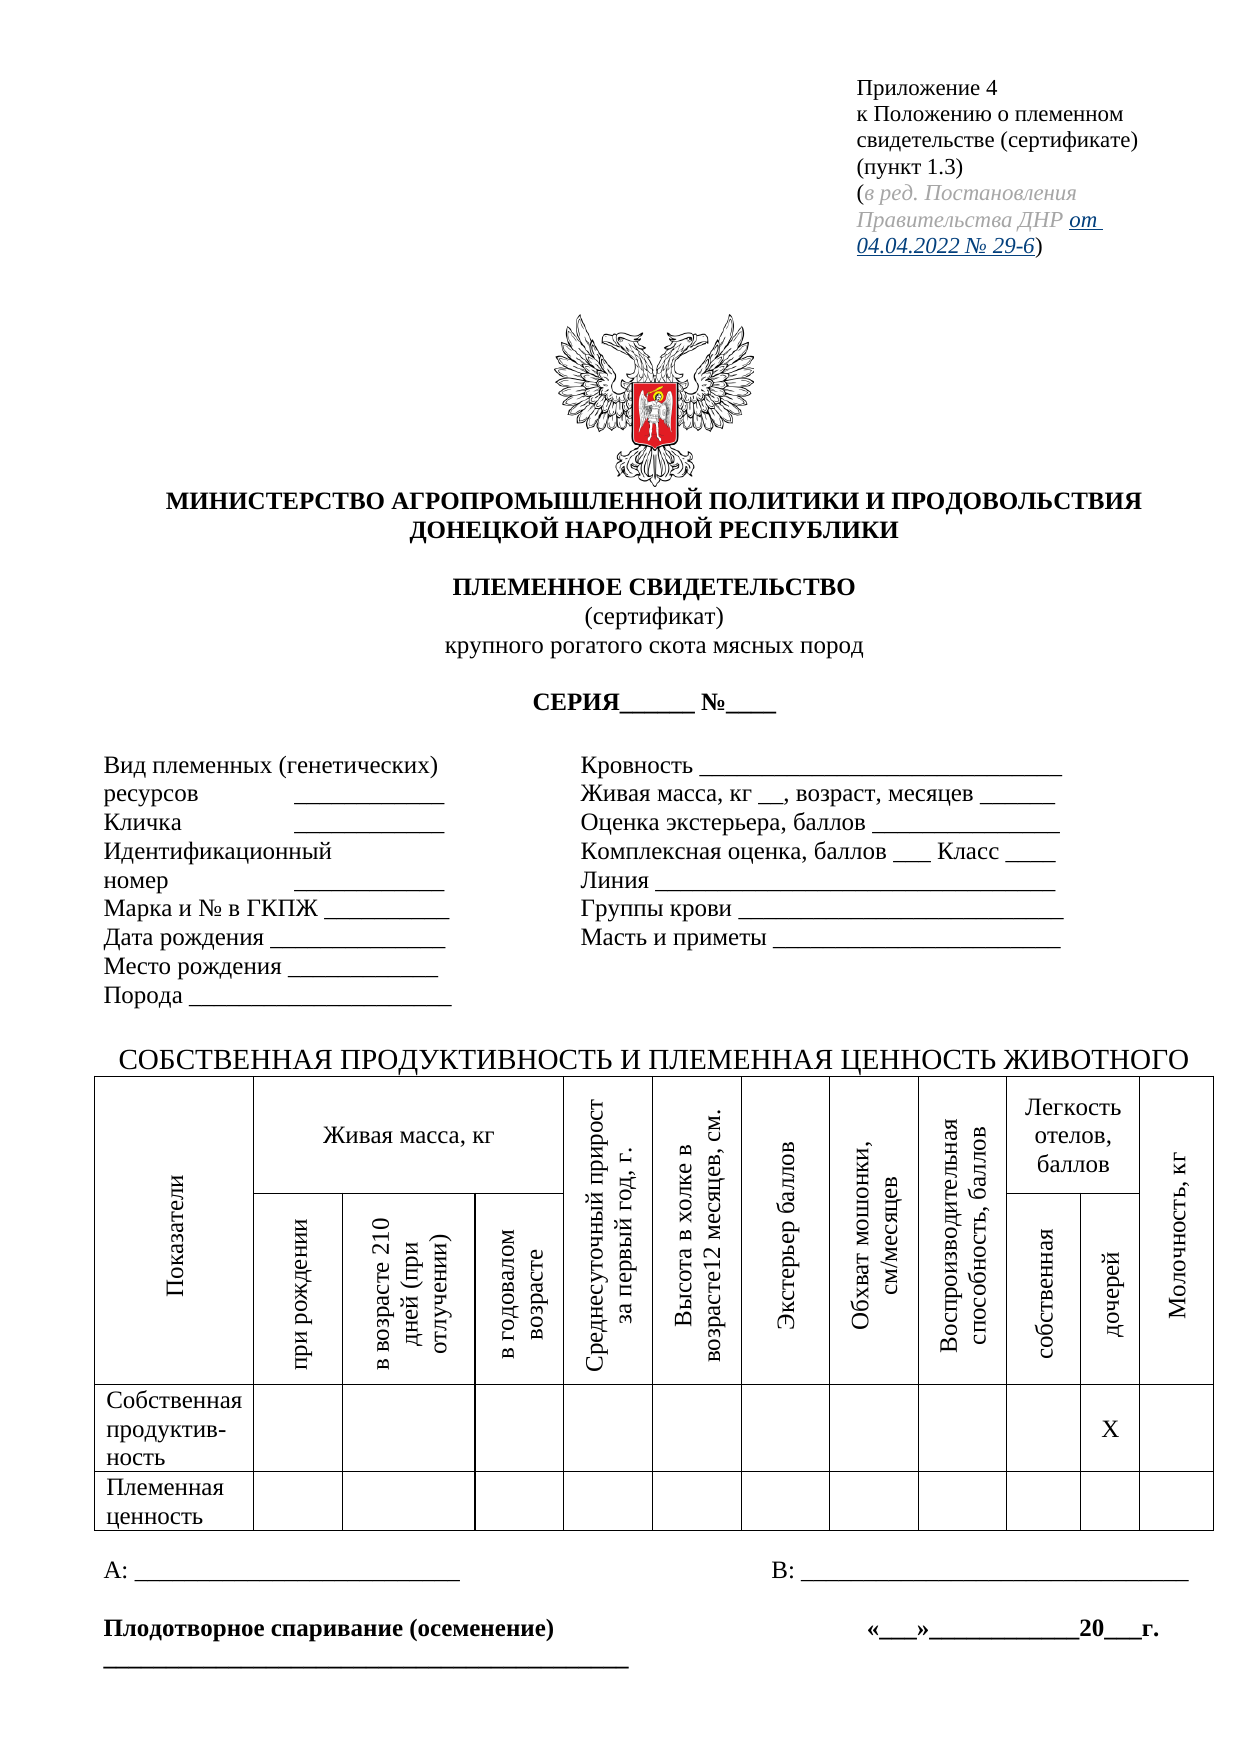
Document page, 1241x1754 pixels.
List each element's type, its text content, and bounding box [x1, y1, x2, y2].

text (сертификат) [103, 601, 1205, 630]
text Приложение 4 [856, 74, 1205, 100]
table_cell при рождении [254, 1194, 342, 1384]
text МИНИСТЕРСТВО АГРОПРОМЫШЛЕННОЙ ПОЛИТИКИ И ПРОДОВОЛЬСТВИЯ ДОНЕЦКОЙ НАРОДНОЙ РЕСПУБЛИКИ [103, 486, 1205, 544]
table_cell Собственная продуктив-ность [95, 1385, 253, 1471]
table_cell в возрасте 210 дней (при отлучении) [343, 1194, 474, 1384]
text к Положению о племенном [856, 100, 1205, 127]
text __________________________________________ [103, 1642, 1205, 1671]
text Порода _____________________ [103, 980, 1205, 1008]
text Дата рождения ______________ Масть и приметы _______________________ [103, 922, 1205, 951]
text Кличка ____________ Оценка экстерьера, баллов _______________ [103, 807, 1205, 836]
table_header Высота в холке в возрасте12 месяцев, см. [653, 1077, 741, 1384]
table_cell [830, 1385, 918, 1471]
table_cell собственная [1007, 1194, 1080, 1384]
text крупного рогатого скота мясных пород [103, 630, 1205, 659]
table_cell [830, 1472, 918, 1530]
table_cell [564, 1472, 652, 1530]
table_cell [653, 1472, 741, 1530]
table_cell [742, 1472, 829, 1530]
table_cell [343, 1385, 474, 1471]
table_cell [254, 1472, 342, 1530]
table_cell [343, 1472, 474, 1530]
text Идентификационный Комплексная оценка, баллов ___ Класс ____ [103, 836, 1205, 865]
text ресурсов ____________ Живая масса, кг __, возраст, месяцев ______ [103, 778, 1205, 807]
table_cell в годовалом возрасте [476, 1194, 563, 1384]
text свидетельстве (сертификате) [856, 127, 1205, 153]
text А: __________________________ В: _______________________________ [103, 1556, 1205, 1584]
table_cell [1007, 1472, 1080, 1530]
table_header Экстерьер баллов [742, 1077, 829, 1384]
table_cell Племенная ценность [95, 1472, 253, 1530]
text Марка и № в ГКПЖ __________ Группы крови __________________________ [103, 893, 1205, 922]
table_header Молочность, кг [1140, 1077, 1213, 1384]
text (пункт 1.3) (в ред. Постановления Правительства ДНР от 04.04.2022 № 29-6) [856, 153, 1205, 258]
table_cell [1081, 1472, 1139, 1530]
table_cell [564, 1385, 652, 1471]
table_cell [653, 1385, 741, 1471]
table_header Легкость отелов, баллов [1007, 1077, 1139, 1193]
table_cell [1140, 1472, 1213, 1530]
picture [554, 314, 754, 487]
table_cell [742, 1385, 829, 1471]
text номер ____________ Линия ________________________________ [103, 865, 1205, 893]
table_cell [919, 1472, 1006, 1530]
table_header Воспроизводительная способность, баллов [919, 1077, 1006, 1384]
table_cell [476, 1472, 563, 1530]
table_header Среднесуточный прирост за первый год, г. [564, 1077, 652, 1384]
table_cell [476, 1385, 563, 1471]
table_header Обхват мошонки, см/месяцев [830, 1077, 918, 1384]
table_cell дочерей [1081, 1194, 1139, 1384]
text Вид племенных (генетических) Кровность _____________________________ [103, 750, 1205, 778]
text СОБСТВЕННАЯ ПРОДУКТИВНОСТЬ И ПЛЕМЕННАЯ ЦЕННОСТЬ ЖИВОТНОГО [103, 1042, 1205, 1076]
table_cell [1140, 1385, 1213, 1471]
table_cell [254, 1385, 342, 1471]
text СЕРИЯ______ №____ [103, 687, 1205, 716]
table_header Живая масса, кг [254, 1077, 563, 1193]
text Место рождения ____________ [103, 951, 1205, 980]
table_cell [1007, 1385, 1080, 1471]
table_header Показатели [95, 1077, 253, 1384]
table_cell [919, 1385, 1006, 1471]
text ПЛЕМЕННОЕ СВИДЕТЕЛЬСТВО [103, 572, 1205, 601]
table_cell Х [1081, 1385, 1139, 1471]
text Плодотворное спаривание (осеменение) «___»____________20___г. [103, 1613, 1205, 1642]
